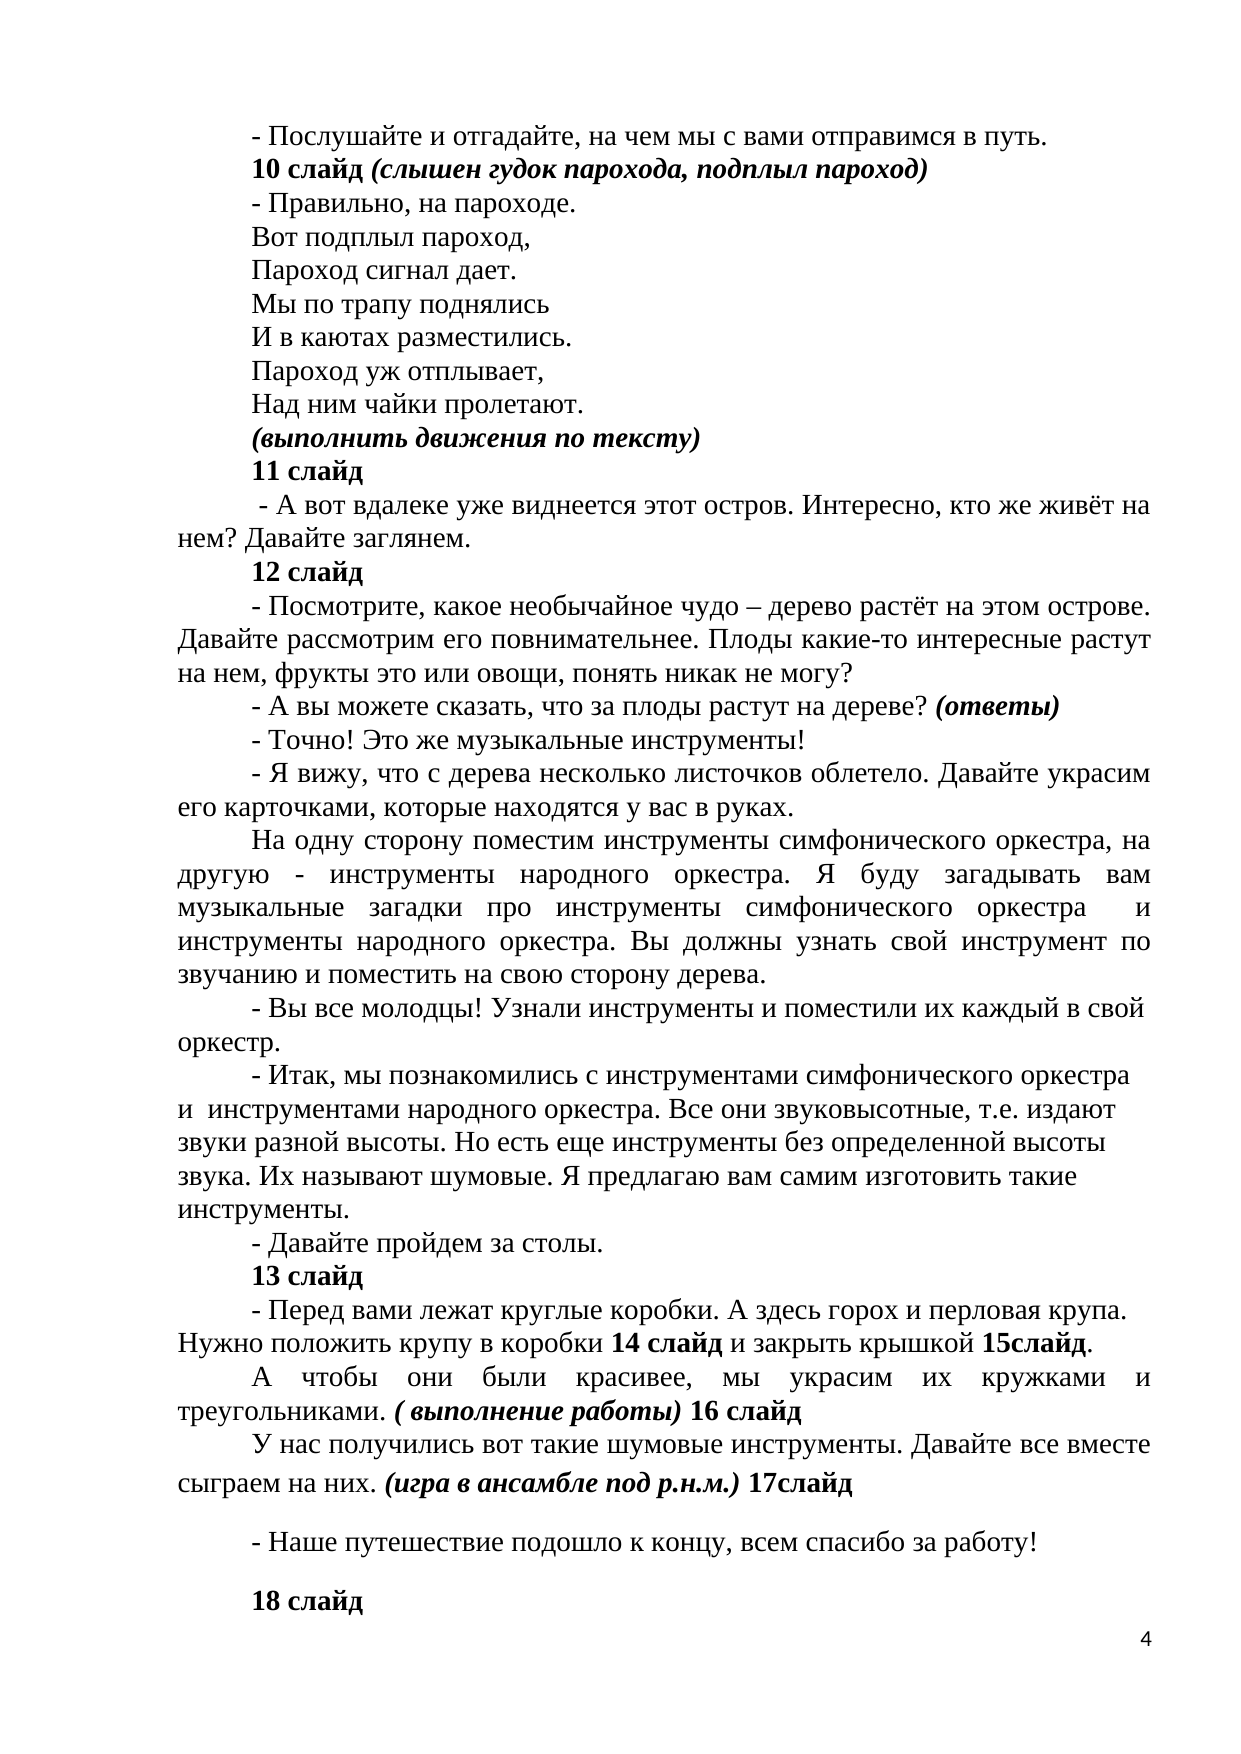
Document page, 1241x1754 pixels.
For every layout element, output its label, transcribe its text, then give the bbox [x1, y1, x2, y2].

text - Посмотрите, какое необычайное чудо – дерево растёт на этом острове. Давайте рассмотрим его повнимательнее. Плоды какие-то интересные растут на нем, фрукты это или овощи, понять никак не могу? [177, 588, 1152, 688]
text 18 слайд [177, 1583, 1152, 1617]
text (выполнить движения по тексту) [177, 420, 1152, 453]
text - А вы можете сказать, что за плоды растут на дереве? (ответы) [177, 688, 1152, 722]
text 10 слайд (слышен гудок парохода, подплыл пароход) [177, 152, 1152, 185]
text Пароход сигнал дает. [177, 252, 1152, 286]
text Пароход уж отплывает, [177, 353, 1152, 386]
text - Правильно, на пароходе. [177, 185, 1152, 219]
text - Наше путешествие подошло к концу, всем спасибо за работу! [177, 1524, 1152, 1558]
text А чтобы они были красивее, мы украсим их кружками и треугольниками. ( выполнение работы) 16 слайд [177, 1359, 1152, 1426]
text - А вот вдалеке уже виднеется этот остров. Интересно, кто же живёт на нем? Давайте заглянем. [177, 487, 1152, 554]
text - Перед вами лежат круглые коробки. А здесь горох и перловая крупа. Нужно положить крупу в коробки 14 слайд и закрыть крышкой 15слайд. [177, 1292, 1152, 1359]
text Над ним чайки пролетают. [177, 386, 1152, 420]
text Мы по трапу поднялись [177, 286, 1152, 319]
text - Вы все молодцы! Узнали инструменты и поместили их каждый в свой оркестр. [177, 990, 1152, 1057]
text И в каютах разместились. [177, 319, 1152, 353]
text - Итак, мы познакомились с инструментами симфонического оркестра и инструментами народного оркестра. Все они звуковысотные, т.е. издают звуки разной высоты. Но есть еще инструменты без определенной высоты звука. Их называют шумовые. Я предлагаю вам самим изготовить такие инструменты. [177, 1057, 1152, 1225]
text - Послушайте и отгадайте, на чем мы с вами отправимся в путь. [177, 118, 1152, 152]
text - Давайте пройдем за столы. [177, 1225, 1152, 1258]
text У нас получились вот такие шумовые инструменты. Давайте все вместе сыграем на них. (игра в ансамбле под р.н.м.) 17слайд [177, 1426, 1152, 1498]
text - Точно! Это же музыкальные инструменты! [177, 722, 1152, 755]
text 13 слайд [177, 1258, 1152, 1292]
text 12 слайд [177, 554, 1152, 588]
text 11 слайд [177, 453, 1152, 487]
text На одну сторону поместим инструменты симфонического оркестра, на другую - инструменты народного оркестра. Я буду загадывать вам музыкальные загадки про инструменты симфонического оркестра и инструменты народного оркестра. Вы должны узнать свой инструмент по звучанию и поместить на свою сторону дерева. [177, 822, 1152, 990]
text Вот подплыл пароход, [177, 219, 1152, 252]
text - Я вижу, что с дерева несколько листочков облетело. Давайте украсим его карточками, которые находятся у вас в руках. [177, 755, 1152, 822]
